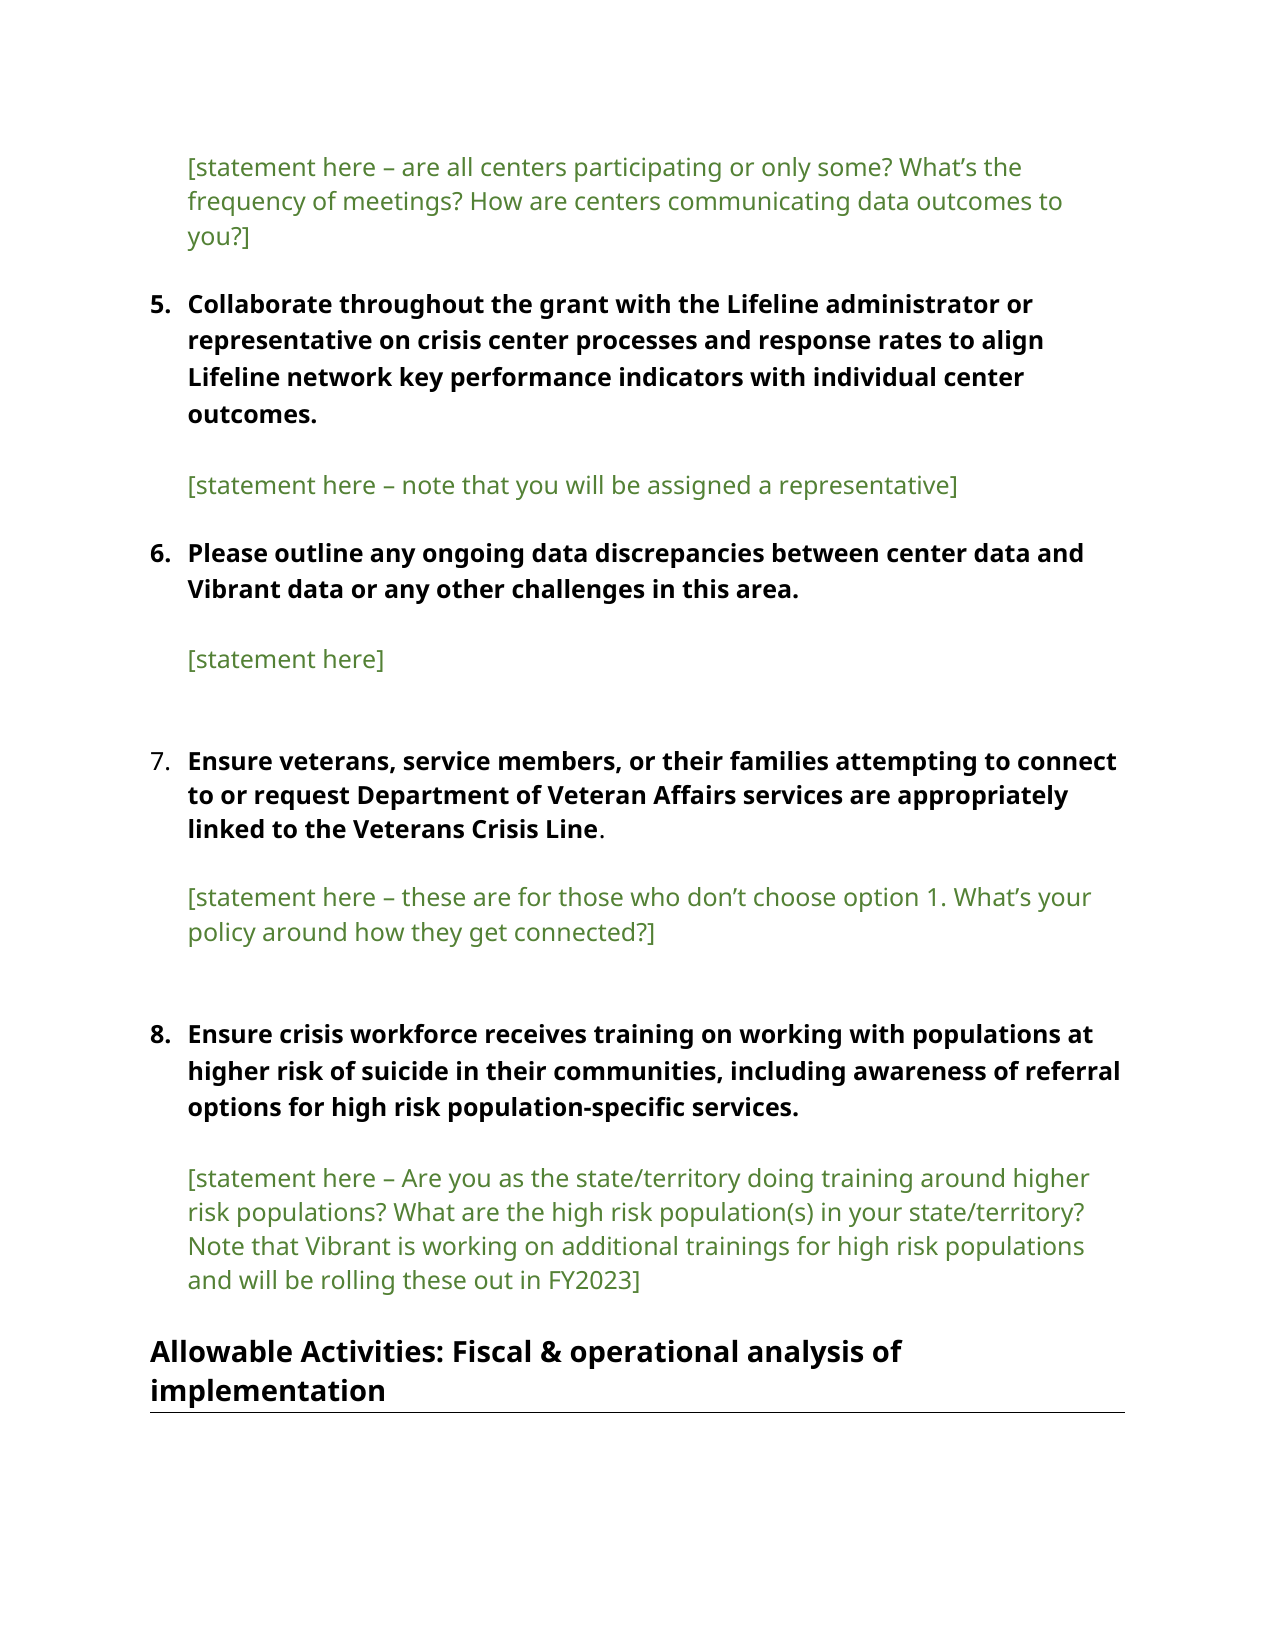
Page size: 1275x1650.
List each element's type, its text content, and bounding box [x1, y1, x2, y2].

list [statement here – note that you will be assigned a representative] [187, 467, 1125, 501]
list [statement here – Are you as the state/territory doing training around higher risk populations? What are the high risk population(s) in your state/territory? Note that Vibrant is working on additional trainings for high risk populations and will be rolling these out in FY2023] [187, 1161, 1125, 1297]
list [statement here – are all centers participating or only some? What’s the frequency of meetings? How are centers communicating data outcomes to you?] [187, 150, 1125, 252]
list Ensure veterans, service members, or their families attempting to connect to or request Department of Veteran Affairs services are appropriately linked to the Veterans Crisis Line. [150, 744, 1125, 846]
list Please outline any ongoing data discrepancies between center data and Vibrant data or any other challenges in this area. [150, 536, 1125, 606]
text Allowable Activities: Fiscal & operational analysis of implementation [150, 1331, 1125, 1412]
list [statement here – these are for those who don’t choose option 1. What’s your policy around how they get connected?] [187, 880, 1125, 948]
list [statement here] [187, 642, 1125, 676]
list Ensure crisis workforce receives training on working with populations at higher risk of suicide in their communities, including awareness of referral options for high risk population-specific services. [150, 1016, 1125, 1124]
list Collaborate throughout the grant with the Lifeline administrator or representative on crisis center processes and response rates to align Lifeline network key performance indicators with individual center outcomes. [150, 286, 1125, 431]
